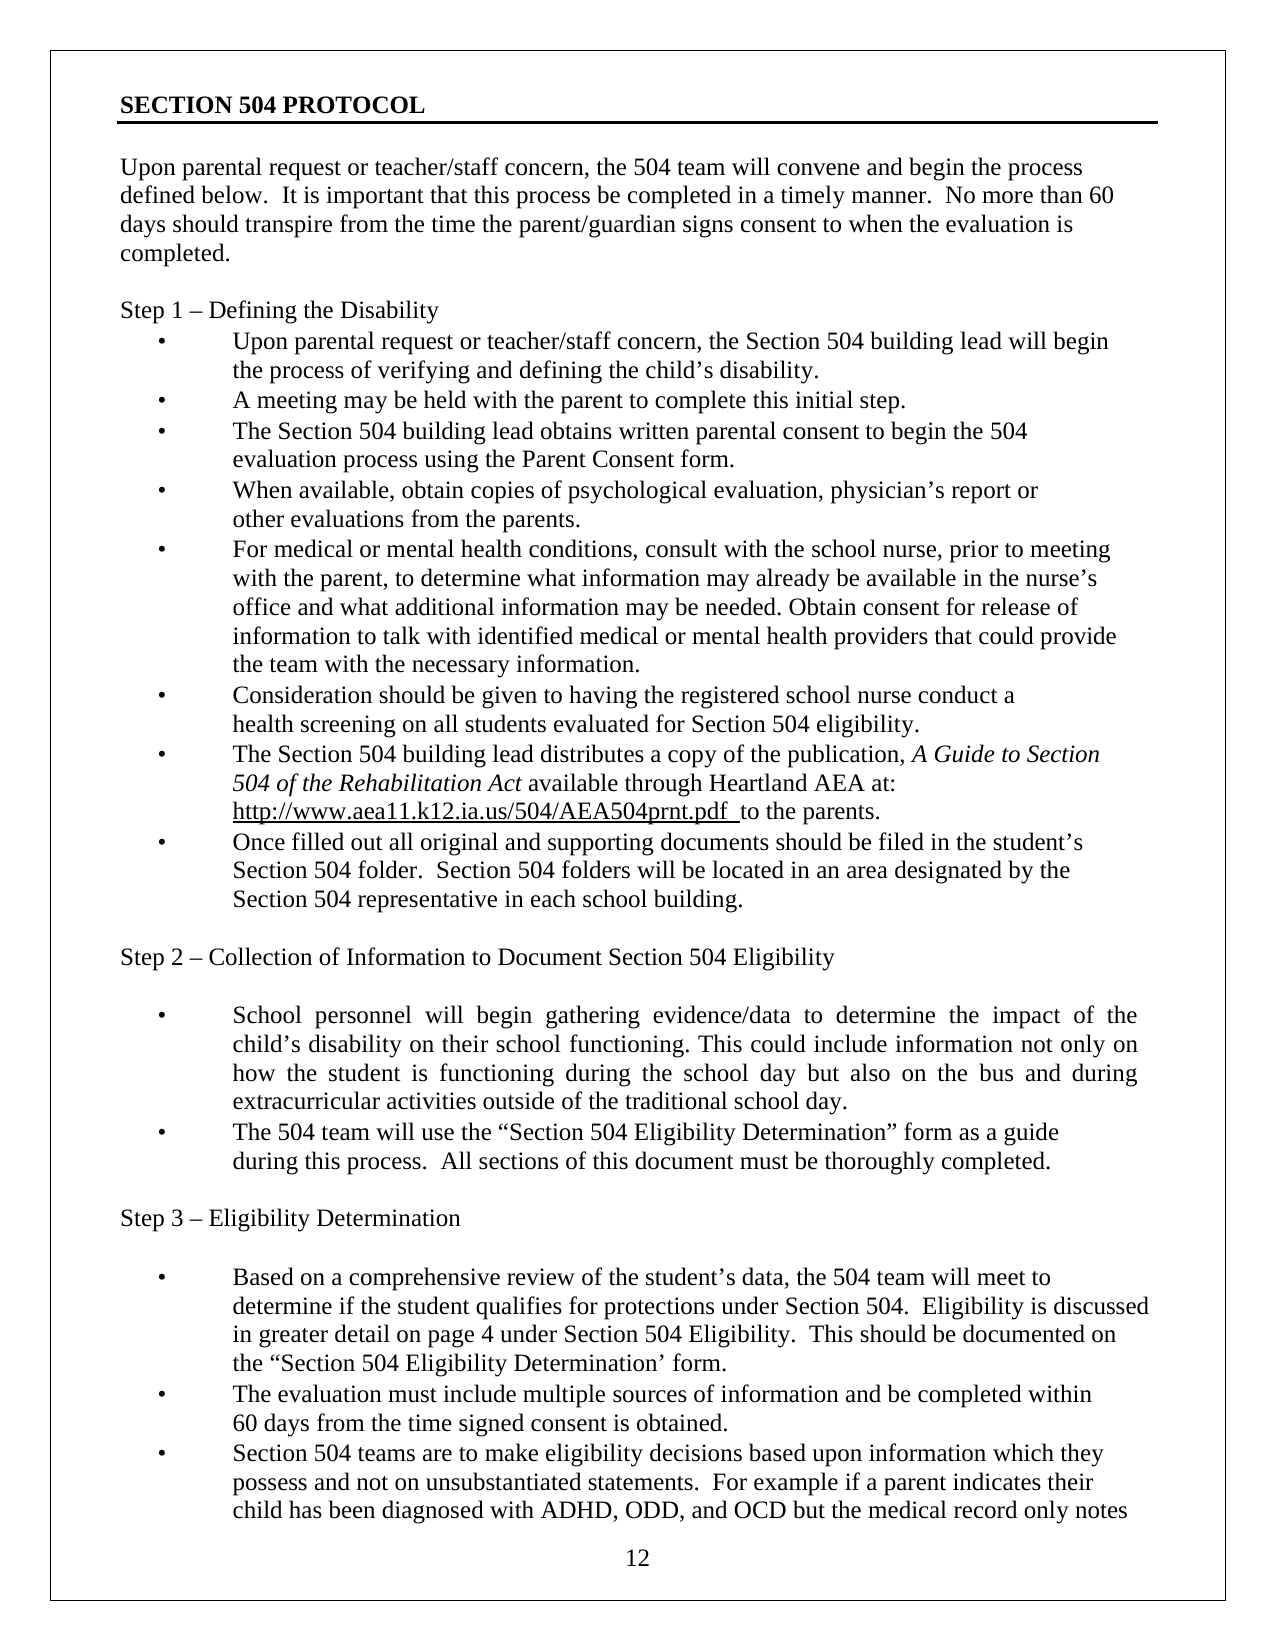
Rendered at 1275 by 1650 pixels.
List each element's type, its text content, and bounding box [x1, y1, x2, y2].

text Upon parental request or teacher/staff concern, the 504 team will convene and begin the process defined below. It is important that this process be completed in a timely manner. No more than 60 days should transpire from the time the parent/guardian signs consent to when the evaluation is completed. [120, 152, 1149, 267]
text Step 2 – Collection of Information to Document Section 504 Eligibility [120, 942, 1162, 970]
list Consideration should be given to having the registered school nurse conduct a health screening on all students evaluated for Section 504 eligibility. [157, 681, 1081, 738]
list A meeting may be held with the parent to complete this initial step. [157, 386, 1162, 414]
list For medical or mental health conditions, consult with the school nurse, prior to meeting with the parent, to determine what information may already be available in the nurse’s office and what additional information may be needed. Obtain consent for release of information to talk with identified medical or mental health providers that could provide the team with the necessary information. [157, 534, 1152, 678]
list The Section 504 building lead distributes a copy of the publication, A Guide to Section 504 of the Rehabilitation Act available through Heartland AEA at: http://www.aea11.k12.ia.us/504/AEA504prnt.pdf to the parents. [157, 740, 1143, 825]
subtitle SECTION 504 PROTOCOL [120, 90, 1162, 119]
text 12 [112, 1543, 1162, 1572]
list The Section 504 building lead obtains written parental consent to begin the 504 evaluation process using the Parent Consent form. [157, 417, 1137, 474]
list When available, obtain copies of psychological evaluation, physician’s report or other evaluations from the parents. [157, 476, 1093, 533]
list School personnel will begin gathering evidence/data to determine the impact of the child’s disability on their school functioning. This could include information not only on how the student is functioning during the school day but also on the bus and during extracurricular activities outside of the traditional school day. [157, 1001, 1138, 1115]
list Based on a comprehensive review of the student’s data, the 504 team will meet to determine if the student qualifies for protections under Section 504. Eligibility is discussed in greater detail on page 4 under Section 504 Eligibility. This should be documented on the “Section 504 Eligibility Determination’ form. [157, 1263, 1151, 1377]
text Step 1 – Defining the Disability [120, 296, 1162, 324]
list Upon parental request or teacher/staff concern, the Section 504 building lead will begin the process of verifying and defining the child’s disability. [157, 327, 1144, 384]
text Step 3 – Eligibility Determination [120, 1203, 1162, 1232]
list The evaluation must include multiple sources of information and be completed within 60 days from the time signed consent is obtained. [157, 1379, 1122, 1436]
list The 504 team will use the “Section 504 Eligibility Determination” form as a guide during this process. All sections of this document must be thoroughly completed. [157, 1118, 1130, 1175]
list Section 504 teams are to make eligibility decisions based upon information which they possess and not on unsubstantiated statements. For example if a parent indicates their child has been diagnosed with ADHD, ODD, and OCD but the medical record only notes [157, 1438, 1148, 1524]
list Once filled out all original and supporting documents should be filed in the student’s Section 504 folder. Section 504 folders will be located in an area designated by the Section 504 representative in each school building. [157, 827, 1149, 913]
